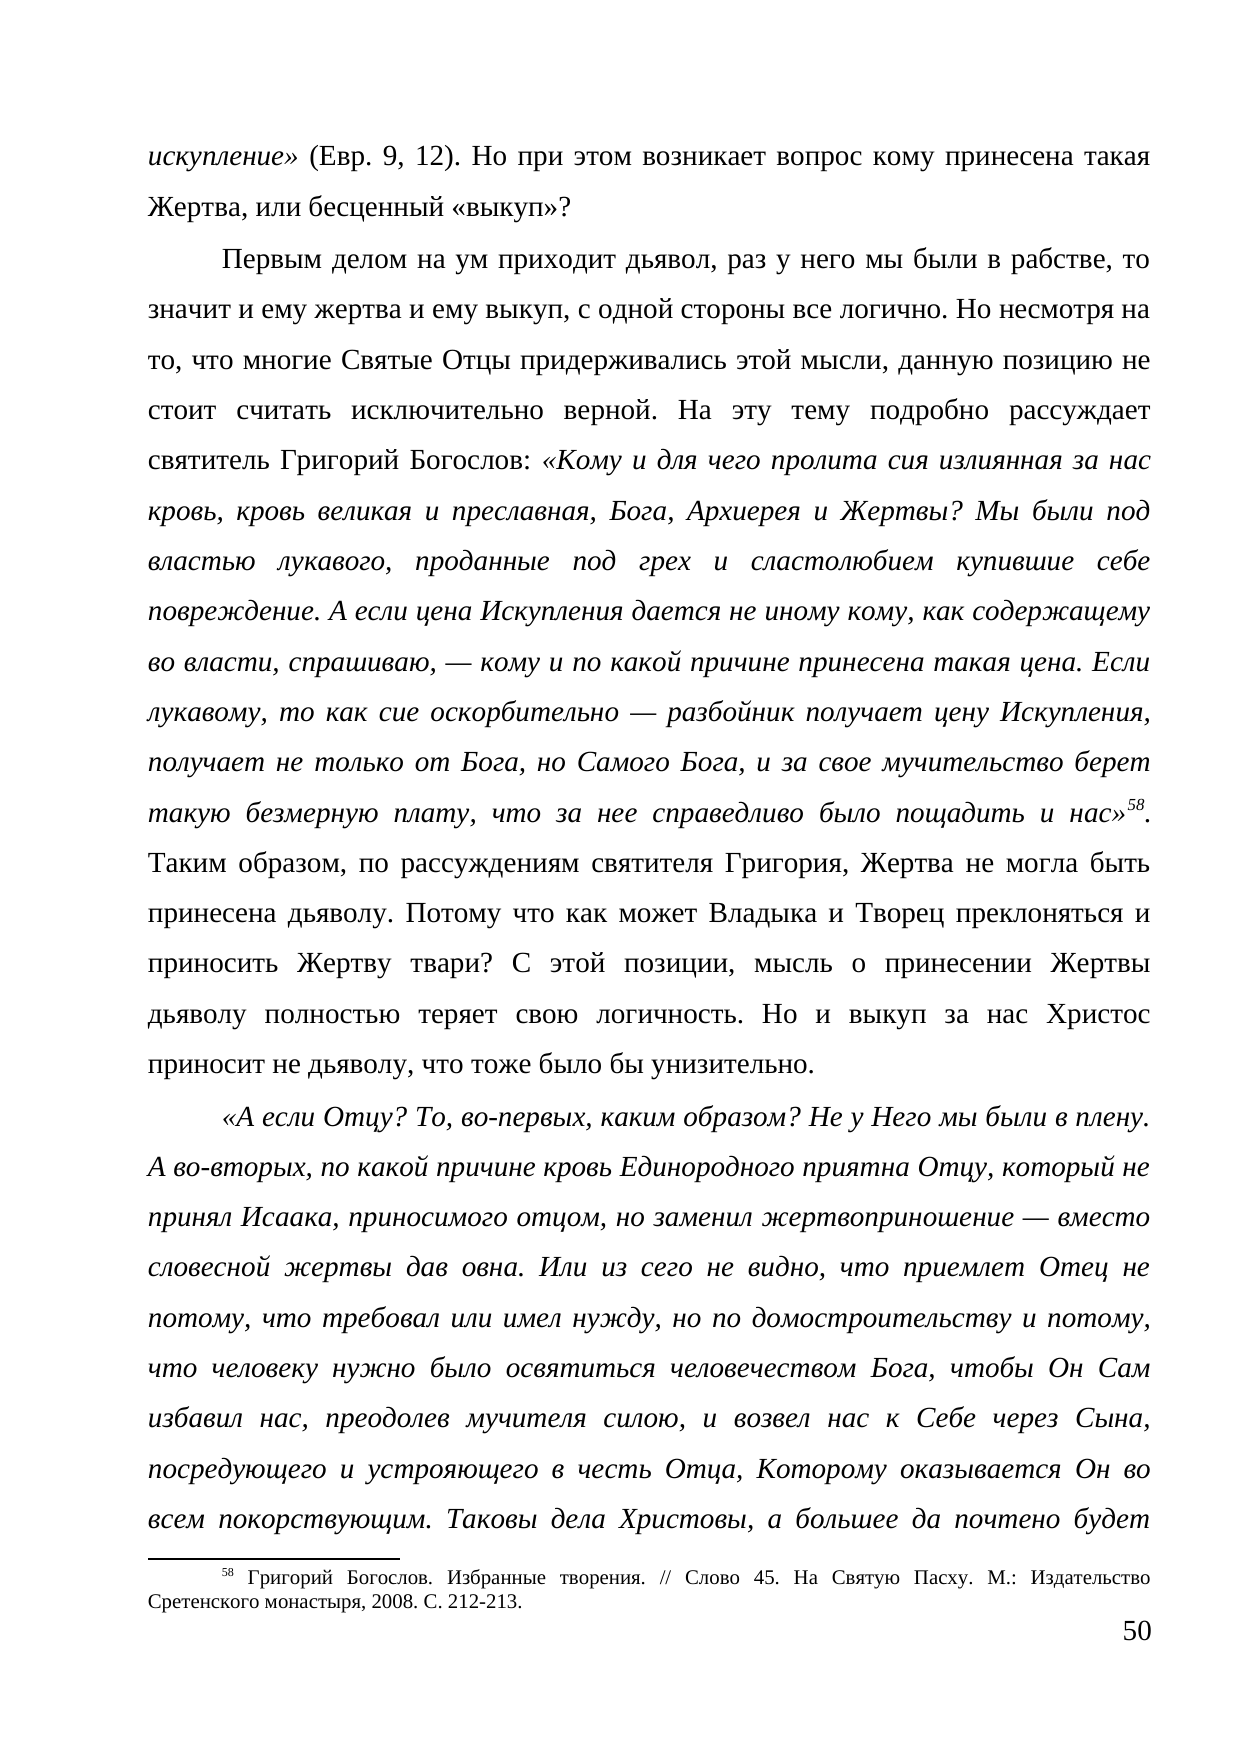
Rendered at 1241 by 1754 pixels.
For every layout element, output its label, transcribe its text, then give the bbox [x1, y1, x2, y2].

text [148, 1099, 1152, 1535]
text Первым делом на ум приходит дьявол, раз у него мы были в рабстве, то значит и ему жертва и ему выкуп, с одной стороны все логично. Но несмотря на то, что многие Святые Отцы придерживались этой мысли, данную позицию не стоит считать исключительно верной. На эту тему подробно рассуждает святитель Григорий Богослов: «Кому и для чего пролита сия излиянная за нас кровь, кровь великая и преславная, Бога, Архиерея и Жертвы? Мы были под властью лукавого, проданные под грех и сластолюбием купившие себе повреждение. А если цена Искупления дается не иному кому, как содержащему во власти, спрашиваю, — кому и по какой причине принесена такая цена. Если лукавому, то как сие оскорбительно — разбойник получает цену Искупления, получает не только от Бога, но Самого Бога, и за свое мучительство берет такую безмерную плату, что за нее справедливо было пощадить и нас». Таким образом, по рассуждениям святителя Григория, Жертва не могла быть принесена дьяволу. Потому что как может Владыка и Творец преклоняться и приносить Жертву твари? С этой позиции, мысль о принесении Жертвы дьяволу полностью теряет свою логичность. Но и выкуп за нас Христос приносит не дьяволу, что тоже было бы унизительно. [148, 241, 1152, 1080]
